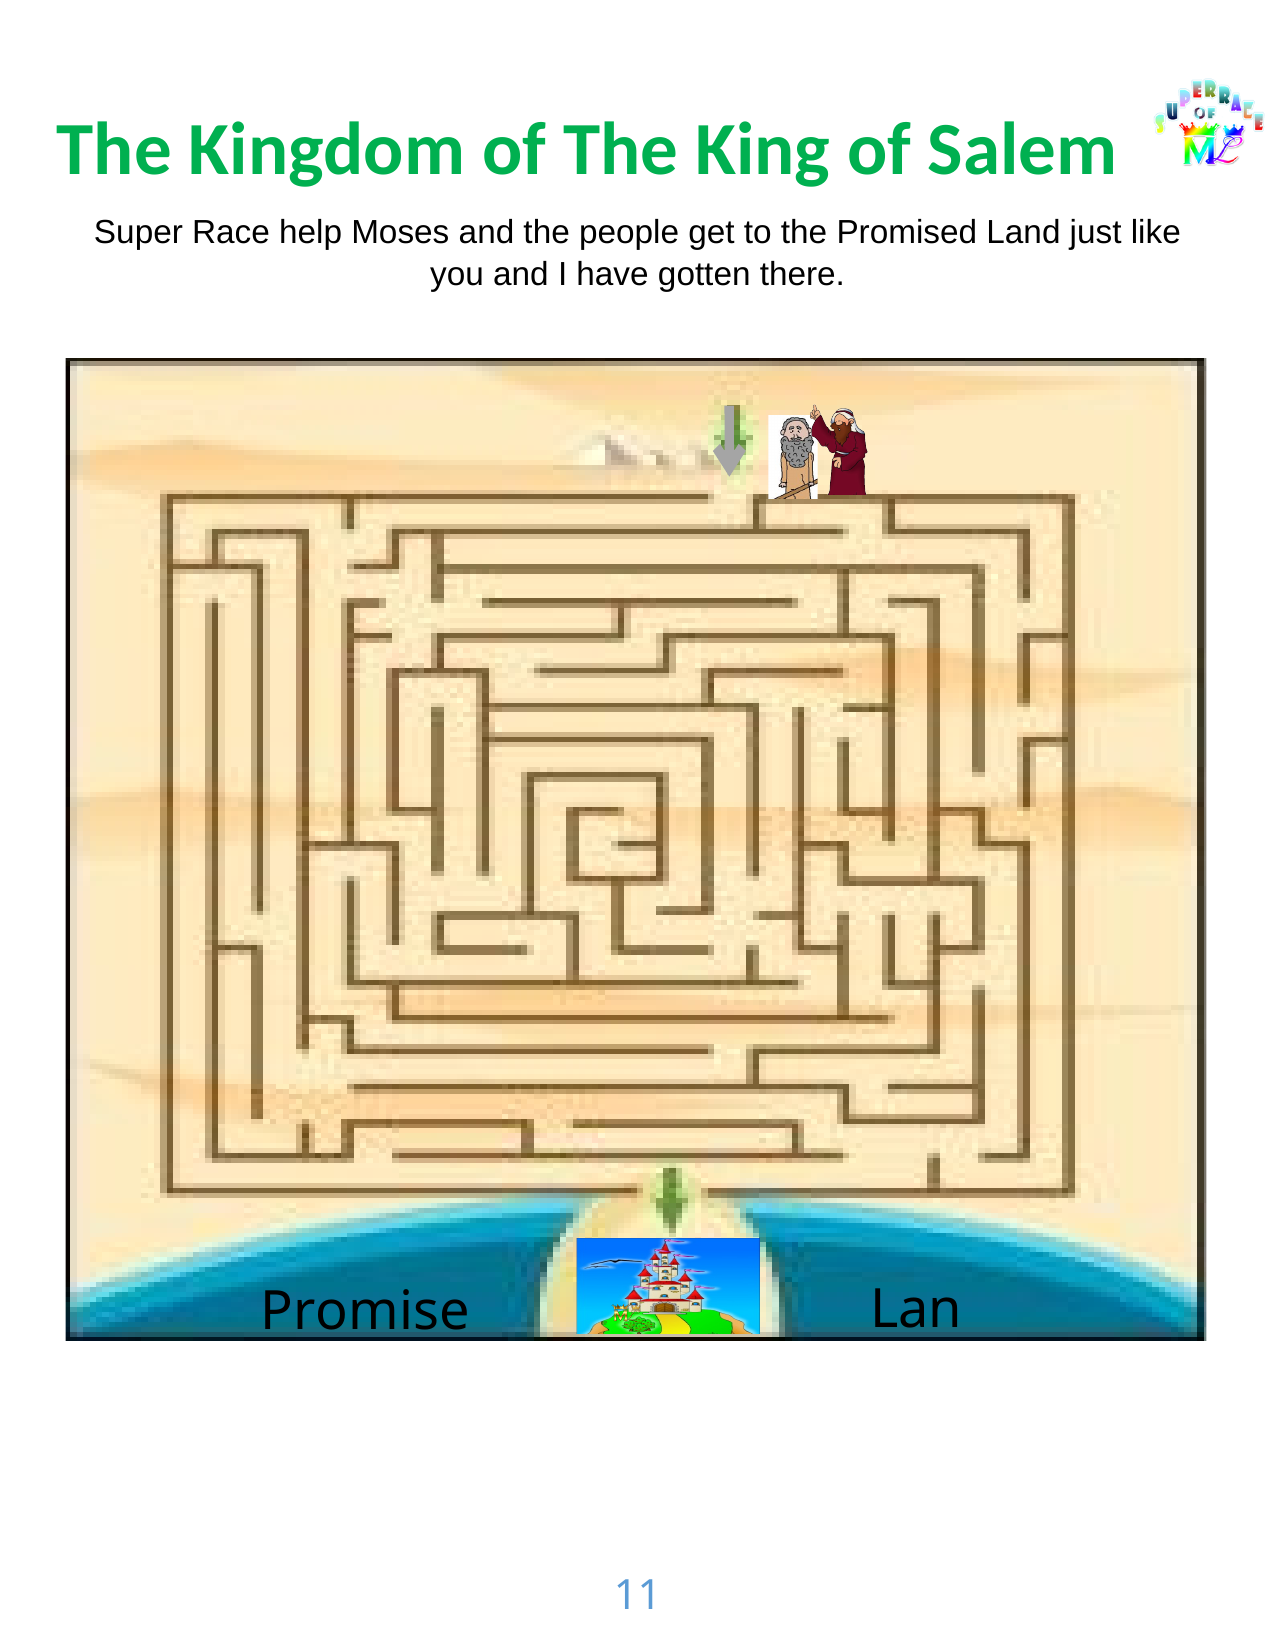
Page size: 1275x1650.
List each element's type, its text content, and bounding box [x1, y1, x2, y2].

text Super Race help Moses and the people get to the Promised Land just like you and I have gotten there. [66, 212, 1209, 292]
picture [1152, 75, 1267, 175]
picture [65, 358, 1207, 1341]
